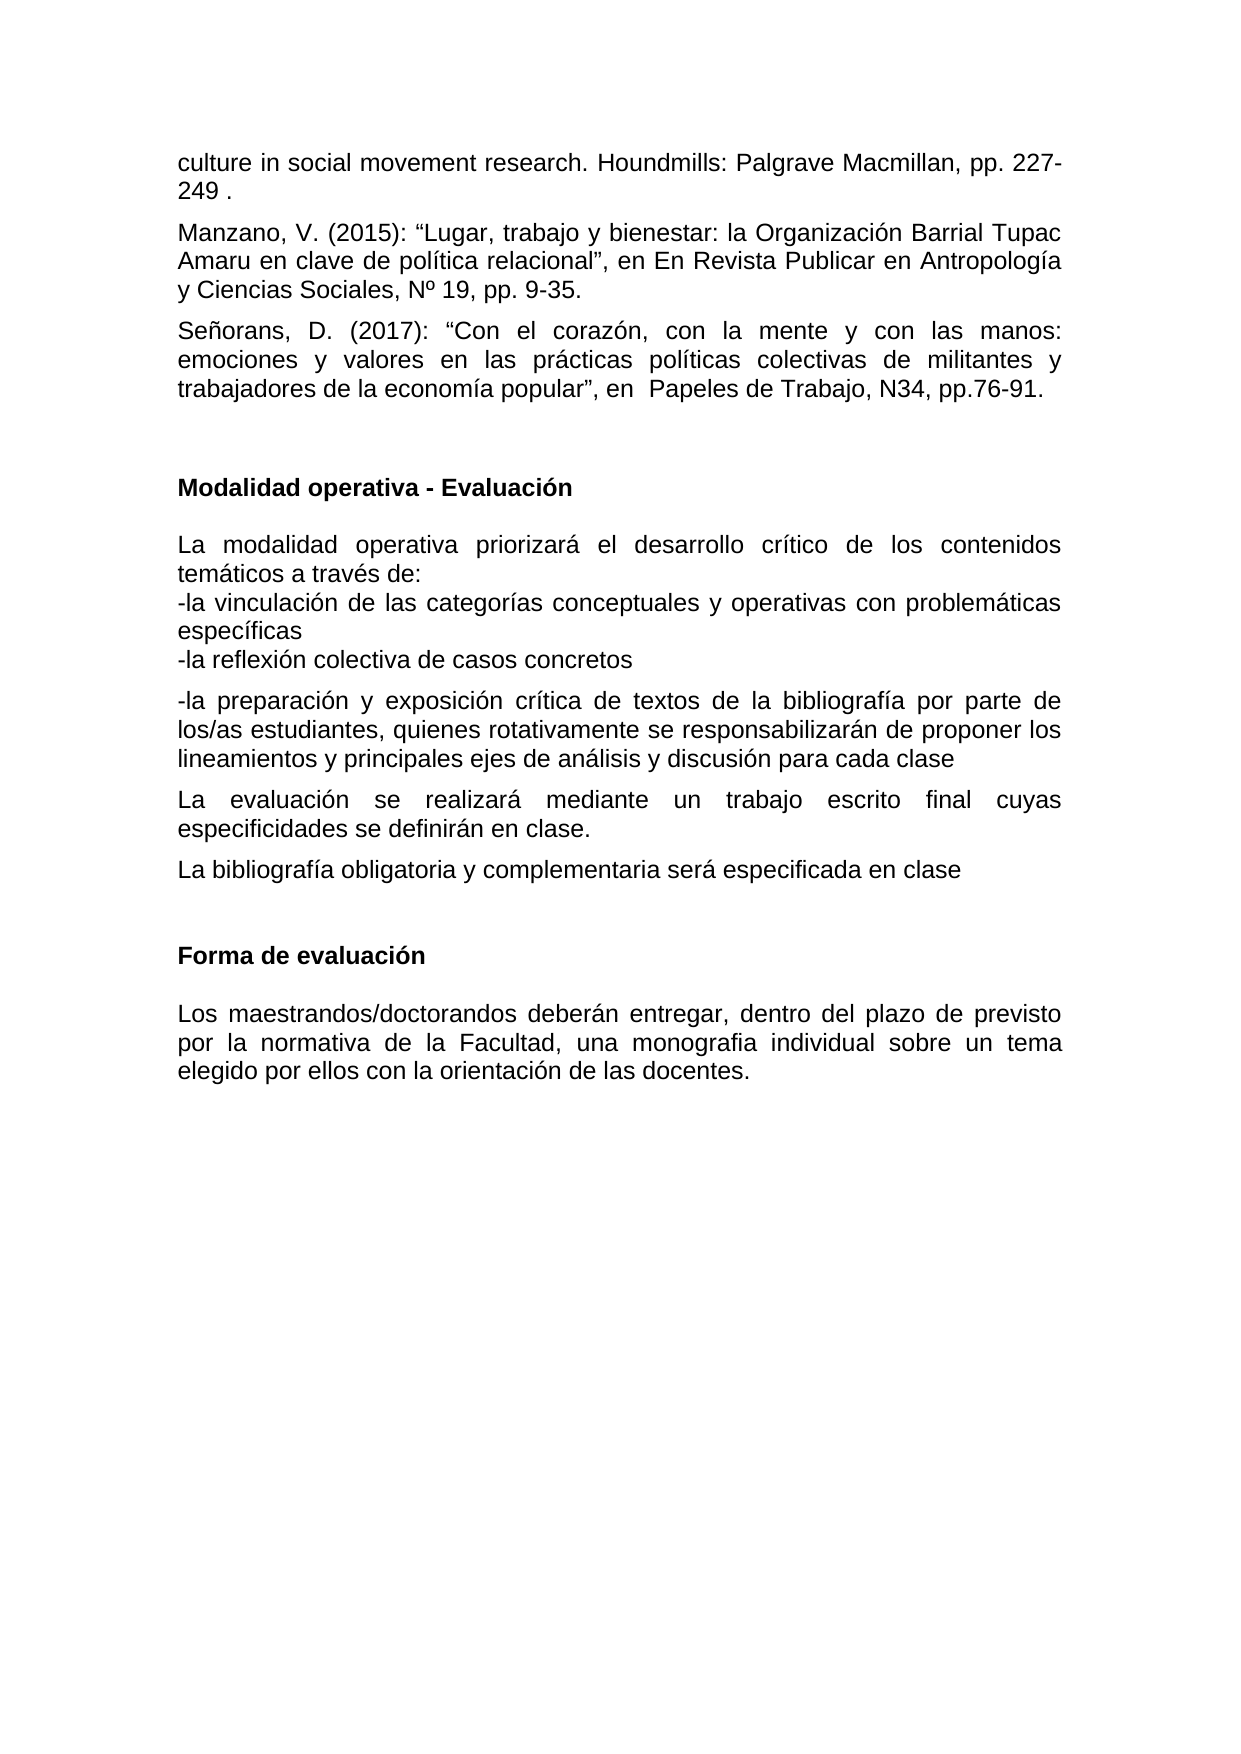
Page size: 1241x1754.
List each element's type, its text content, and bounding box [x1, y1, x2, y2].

text Manzano, V. (2015): “Lugar, trabajo y bienestar: la Organización Barrial Tupac Amaru en clave de política relacional”, en En Revista Publicar en Antropología y Ciencias Sociales, Nº 19, pp. 9-35. [177, 218, 1063, 304]
text Modalidad operativa - Evaluación [177, 473, 1063, 501]
text La bibliografía obligatoria y complementaria será especificada en clase [177, 855, 1063, 884]
text -la preparación y exposición crítica de textos de la bibliografía por parte de los/as estudiantes, quienes rotativamente se responsabilizarán de proponer los lineamientos y principales ejes de análisis y discusión para cada clase [177, 686, 1063, 773]
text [177, 148, 1063, 205]
text La modalidad operativa priorizará el desarrollo crítico de los contenidos temáticos a través de: [177, 530, 1063, 588]
text Forma de evaluación [177, 941, 1063, 970]
text -la reflexión colectiva de casos concretos [177, 645, 1063, 674]
text -la vinculación de las categorías conceptuales y operativas con problemáticas específicas [177, 588, 1063, 645]
text La evaluación se realizará mediante un trabajo escrito final cuyas especificidades se definirán en clase. [177, 785, 1063, 843]
text Los maestrandos/doctorandos deberán entregar, dentro del plazo de previsto por la normativa de la Facultad, una monografia individual sobre un tema elegido por ellos con la orientación de las docentes. [177, 999, 1063, 1085]
text Señorans, D. (2017): “Con el corazón, con la mente y con las manos: emociones y valores en las prácticas políticas colectivas de militantes y trabajadores de la economía popular”, en Papeles de Trabajo, N34, pp.76-91. [177, 316, 1063, 403]
